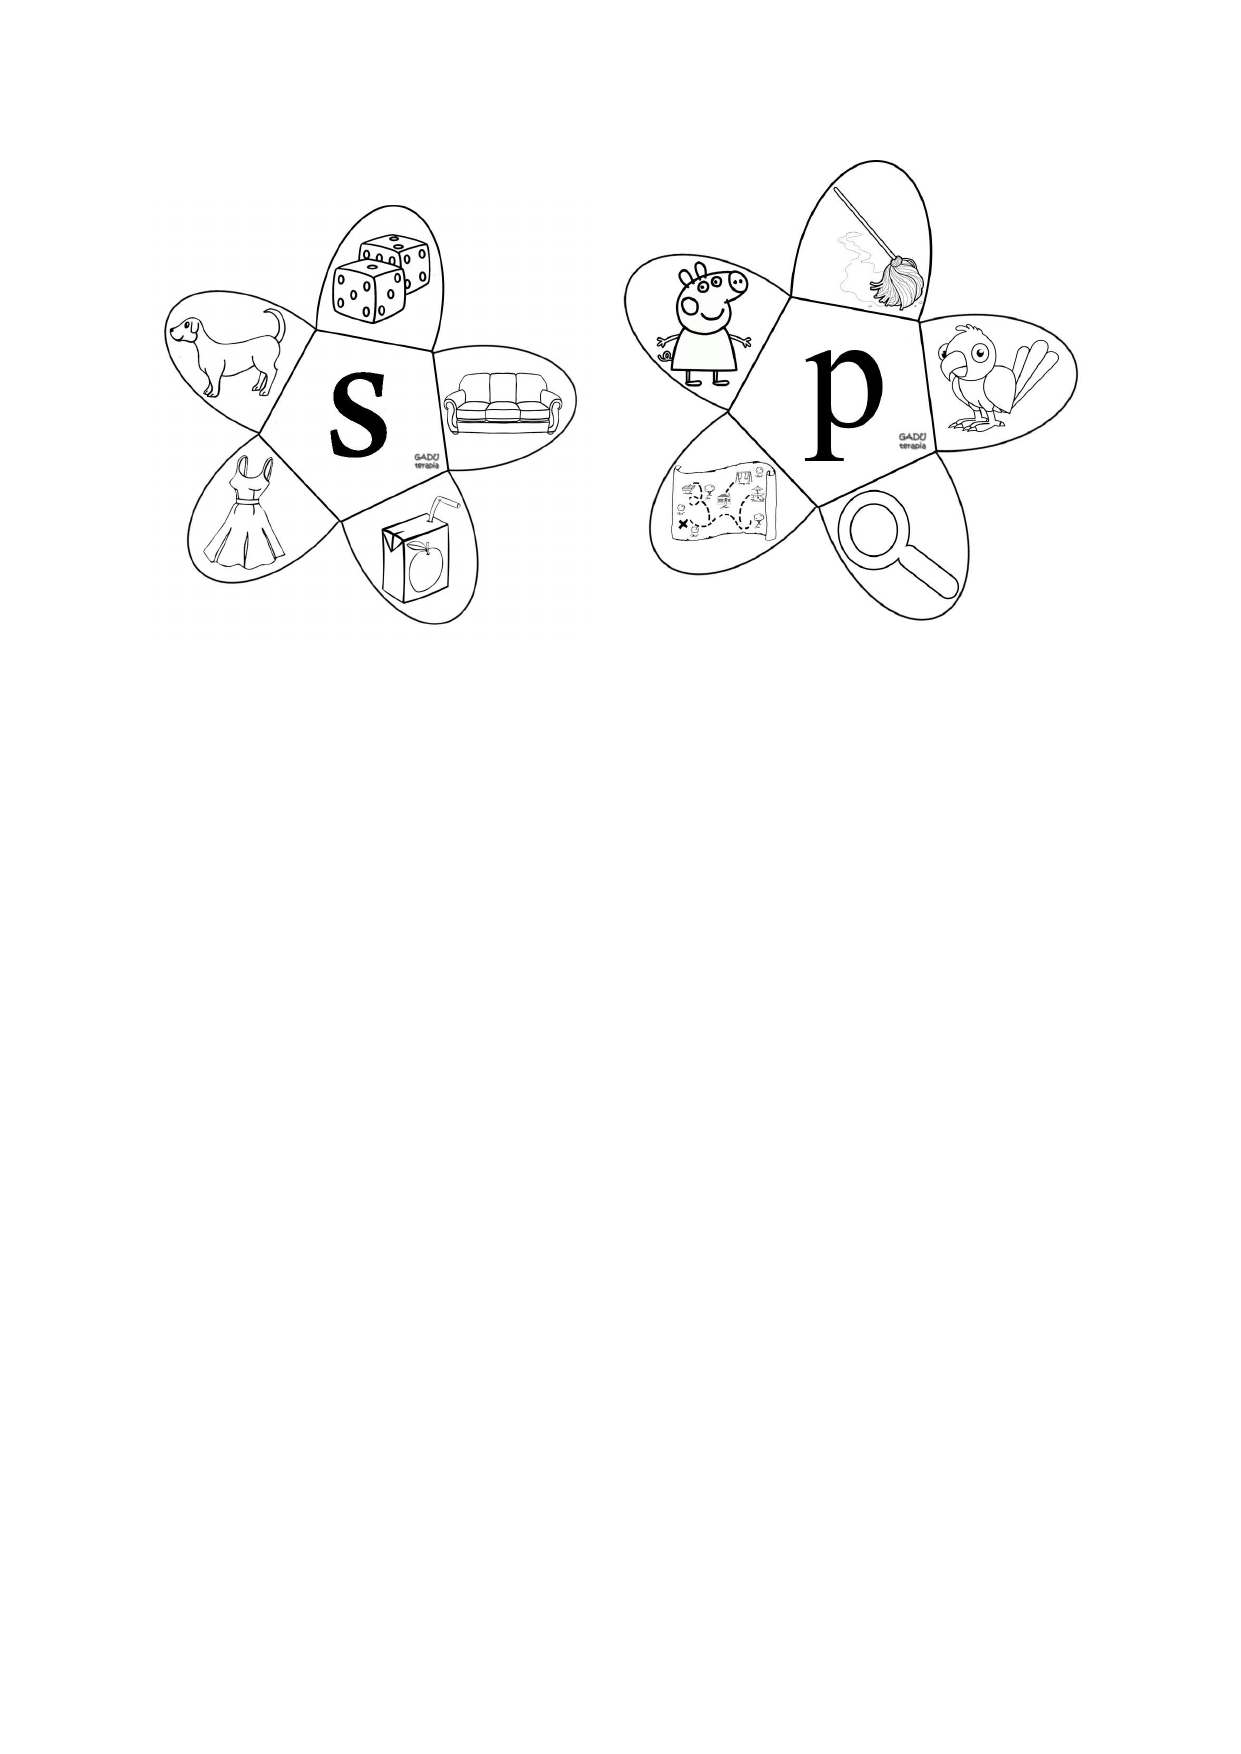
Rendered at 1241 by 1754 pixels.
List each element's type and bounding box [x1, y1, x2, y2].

picture [147, 194, 587, 636]
picture [605, 147, 1089, 633]
